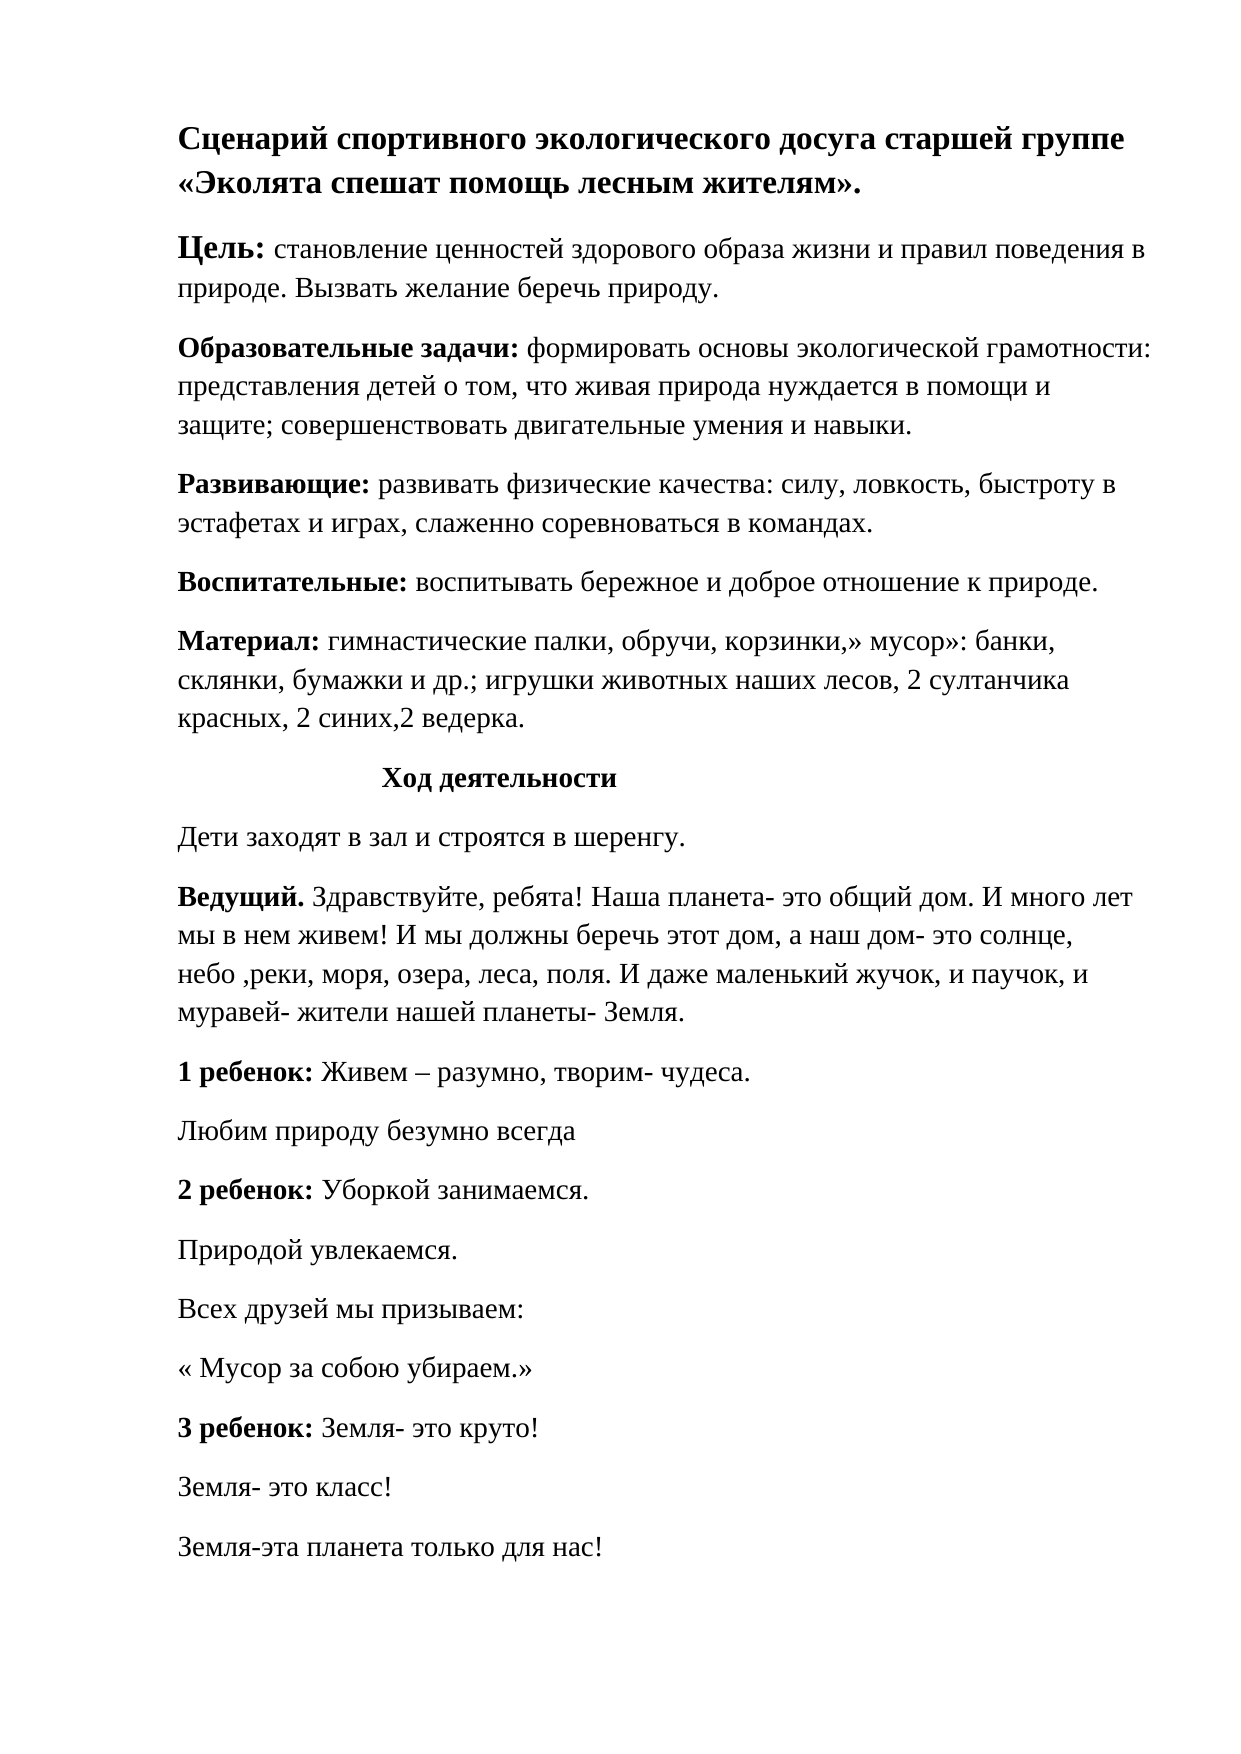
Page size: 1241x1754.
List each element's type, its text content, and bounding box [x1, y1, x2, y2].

text Воспитательные: воспитывать бережное и доброе отношение к природе. [177, 564, 1152, 598]
text Сценарий спортивного экологического досуга старшей группе «Эколята спешат помощь лесным жителям». [177, 118, 1152, 201]
text Ход деятельности [177, 760, 1152, 793]
text Земля- это класс! [177, 1469, 1152, 1503]
text 1 ребенок: Живем – разумно, творим- чудеса. [177, 1054, 1152, 1087]
text Природой увлекаемся. [177, 1232, 1152, 1265]
text Земля-эта планета только для нас! [177, 1529, 1152, 1562]
text Дети заходят в зал и строятся в шеренгу. [177, 819, 1152, 853]
text Любим природу безумно всегда [177, 1113, 1152, 1147]
text Ведущий. Здравствуйте, ребята! Наша планета- это общий дом. И много лет мы в нем живем! И мы должны беречь этот дом, а наш дом- это солнце, небо ,реки, моря, озера, леса, поля. И даже маленький жучок, и паучок, и муравей- жители нашей планеты- Земля. [177, 879, 1152, 1028]
text Образовательные задачи: формировать основы экологической грамотности: представления детей о том, что живая природа нуждается в помощи и защите; совершенствовать двигательные умения и навыки. [177, 330, 1152, 440]
text 3 ребенок: Земля- это круто! [177, 1410, 1152, 1443]
text « Мусор за собою убираем.» [177, 1351, 1152, 1384]
text Цель: становление ценностей здорового образа жизни и правил поведения в природе. Вызвать желание беречь природу. [177, 227, 1152, 304]
text 2 ребенок: Уборкой занимаемся. [177, 1172, 1152, 1206]
text Материал: гимнастические палки, обручи, корзинки,» мусор»: банки, склянки, бумажки и др.; игрушки животных наших лесов, 2 султанчика красных, 2 синих,2 ведерка. [177, 623, 1152, 734]
text Всех друзей мы призываем: [177, 1291, 1152, 1325]
text Развивающие: развивать физические качества: силу, ловкость, быстроту в эстафетах и играх, слаженно соревноваться в командах. [177, 466, 1152, 538]
